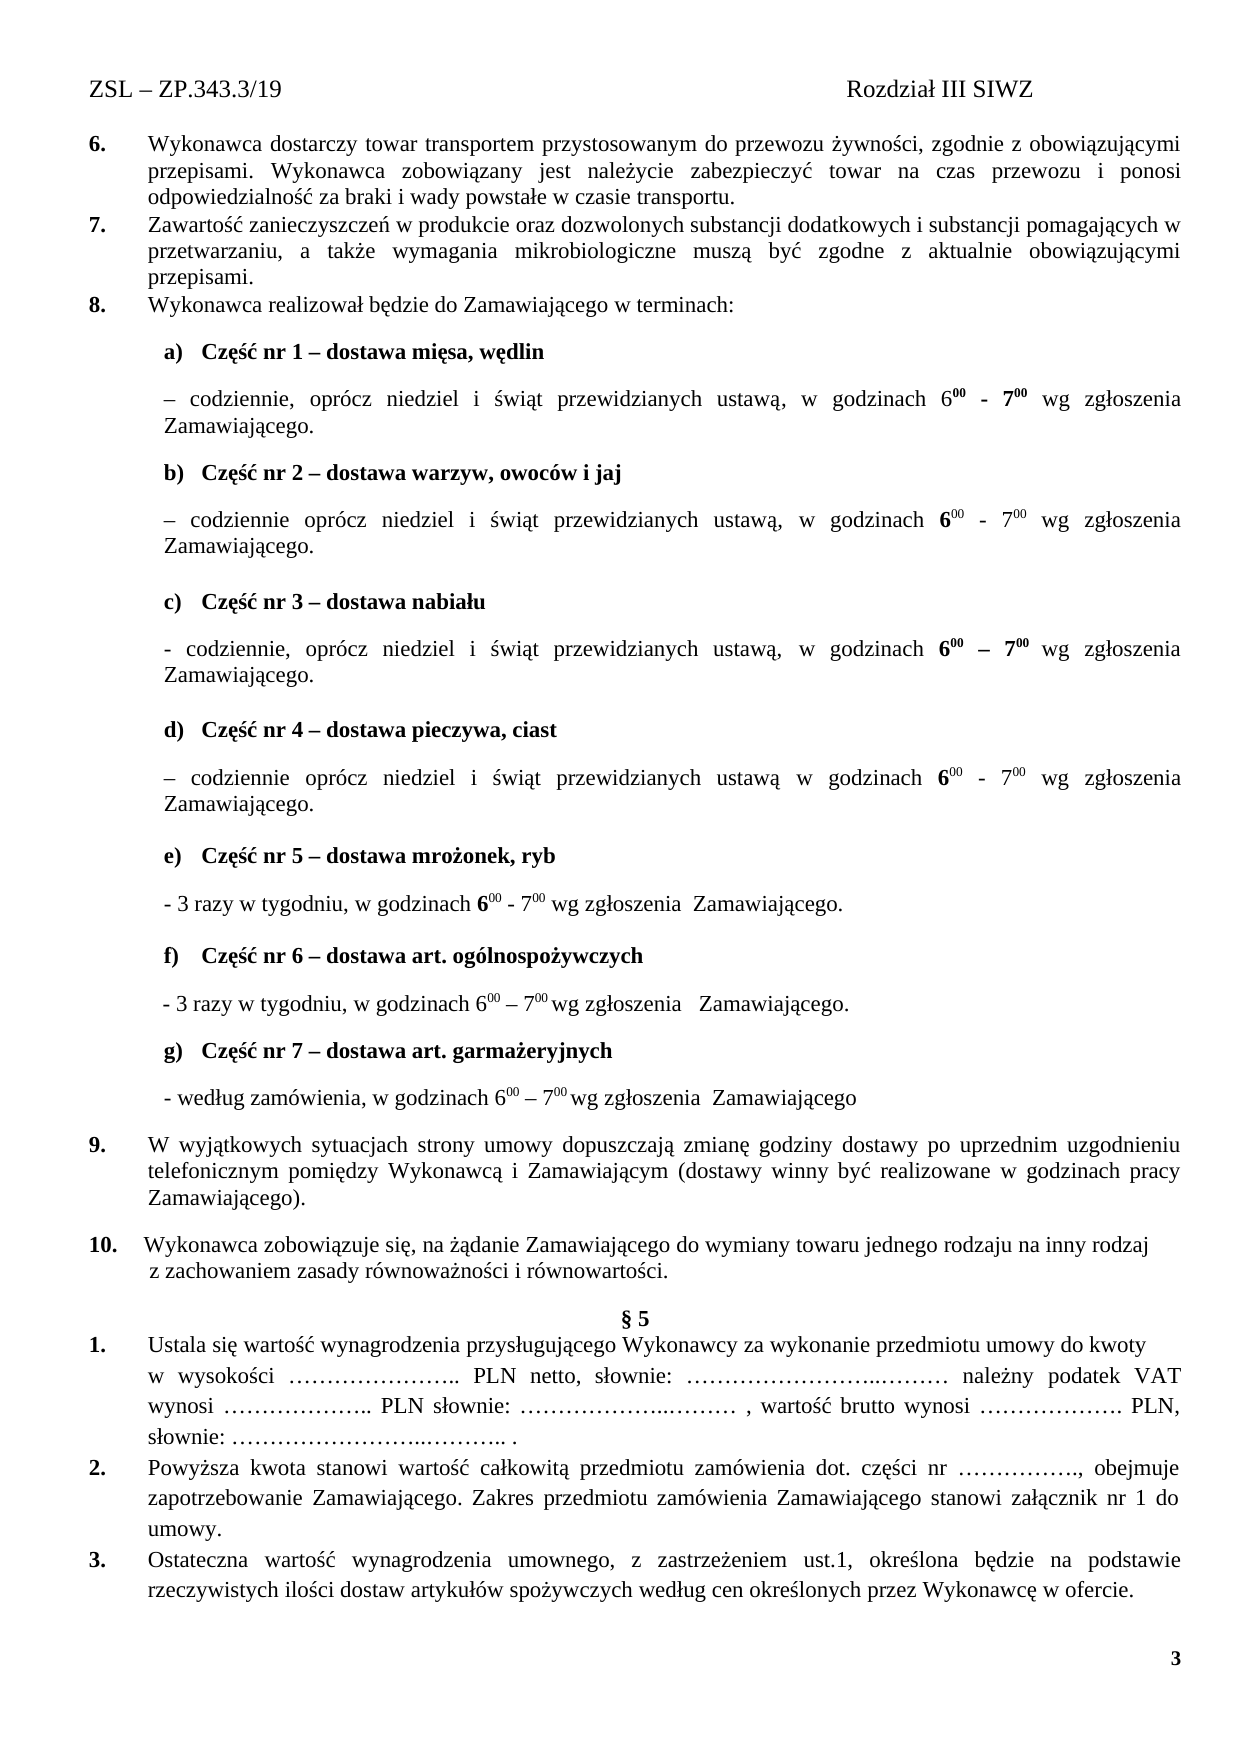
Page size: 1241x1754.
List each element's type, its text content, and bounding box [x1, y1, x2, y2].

list Ustala się wartość wynagrodzenia przysługującego Wykonawcy za wykonanie przedmiotu umowy do kwoty [89, 1331, 1181, 1357]
list Część nr 1 – dostawa mięsa, wędlin [164, 338, 1181, 365]
list Wykonawca realizował będzie do Zamawiającego w terminach: [89, 291, 1181, 317]
list Powyższa kwota stanowi wartość całkowitą przedmiotu zamówienia dot. części nr ……………., obejmuje zapotrzebowanie Zamawiającego. Zakres przedmiotu zamówienia Zamawiającego stanowi załącznik nr 1 do umowy. [89, 1454, 1181, 1541]
list Część nr 5 – dostawa mrożonek, ryb [164, 843, 1181, 869]
list Część nr 2 – dostawa warzyw, owoców i jaj [164, 459, 1181, 485]
list Wykonawca dostarczy towar transportem przystosowanym do przewozu żywności, zgodnie z obowiązującymi przepisami. Wykonawca zobowiązany jest należycie zabezpieczyć towar na czas przewozu i ponosi odpowiedzialność za braki i wady powstałe w czasie transportu. [89, 130, 1181, 209]
list Część nr 4 – dostawa pieczywa, ciast [164, 716, 1181, 743]
text - według zamówienia, w godzinach 600 – 700 wg zgłoszenia Zamawiającego [164, 1084, 1181, 1110]
text z zachowaniem zasady równoważności i równowartości. [126, 1257, 1181, 1284]
list Część nr 7 – dostawa art. garmażeryjnych [164, 1037, 1181, 1063]
list Część nr 3 – dostawa nabiału [164, 588, 1181, 614]
text § 5 [89, 1305, 1181, 1331]
text – codziennie, oprócz niedziel i świąt przewidzianych ustawą, w godzinach 600 - 700 wg zgłoszenia Zamawiającego. [164, 386, 1181, 438]
text – codziennie oprócz niedziel i świąt przewidzianych ustawą, w godzinach 600 - 700 wg zgłoszenia Zamawiającego. [164, 506, 1181, 559]
text - 3 razy w tygodniu, w godzinach 600 – 700 wg zgłoszenia Zamawiającego. [89, 990, 1181, 1016]
list Ostateczna wartość wynagrodzenia umownego, z zastrzeżeniem ust.1, określona będzie na podstawie rzeczywistych ilości dostaw artykułów spożywczych według cen określonych przez Wykonawcę w ofercie. [89, 1546, 1181, 1602]
text - 3 razy w tygodniu, w godzinach 600 - 700 wg zgłoszenia Zamawiającego. [164, 890, 1181, 916]
text - codziennie, oprócz niedziel i świąt przewidzianych ustawą, w godzinach 600 – 700 wg zgłoszenia Zamawiającego. [164, 635, 1181, 688]
list Część nr 6 – dostawa art. ogólnospożywczych [164, 942, 1181, 969]
text – codziennie oprócz niedziel i świąt przewidzianych ustawą w godzinach 600 - 700 wg zgłoszenia Zamawiającego. [164, 763, 1181, 816]
list W wyjątkowych sytuacjach strony umowy dopuszczają zmianę godziny dostawy po uprzednim uzgodnieniu telefonicznym pomiędzy Wykonawcą i Zamawiającym (dostawy winny być realizowane w godzinach pracy Zamawiającego). [89, 1131, 1181, 1210]
list Wykonawca zobowiązuje się, na żądanie Zamawiającego do wymiany towaru jednego rodzaju na inny rodzaj [89, 1231, 1181, 1257]
text w wysokości ………………….. PLN netto, słownie: ……………………..……… należny podatek VAT wynosi ……………….. PLN słownie: ………………..……… , wartość brutto wynosi ………………. PLN, słownie: ……………………..……….. . [148, 1362, 1181, 1449]
list Zawartość zanieczyszczeń w produkcie oraz dozwolonych substancji dodatkowych i substancji pomagających w przetwarzaniu, a także wymagania mikrobiologiczne muszą być zgodne z aktualnie obowiązującymi przepisami. [89, 211, 1181, 290]
